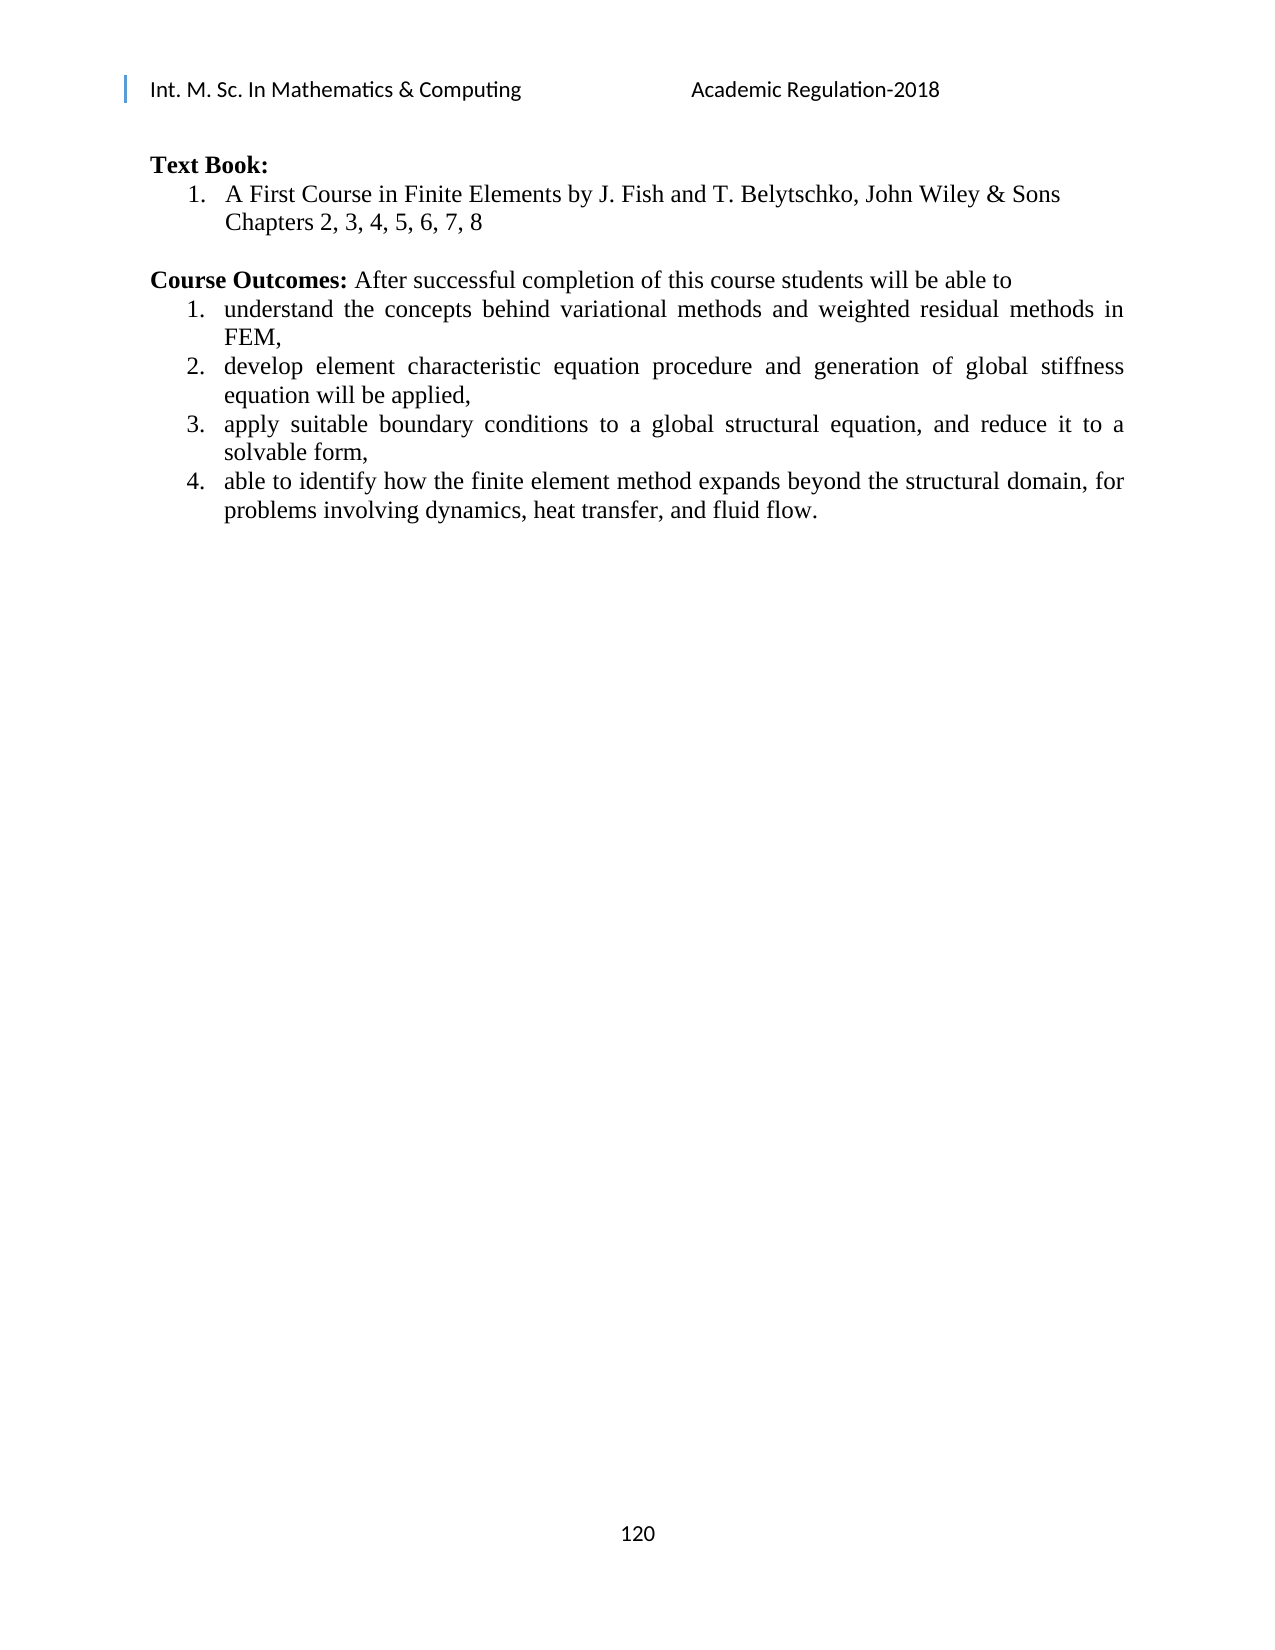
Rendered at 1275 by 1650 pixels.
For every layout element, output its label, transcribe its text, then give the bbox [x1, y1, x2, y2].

list develop element characteristic equation procedure and generation of global stiffness equation will be applied, [186, 351, 1125, 409]
list apply suitable boundary conditions to a global structural equation, and reduce it to a solvable form, [186, 409, 1125, 466]
list A First Course in Finite Elements by J. Fish and T. Belytschko, John Wiley & Sons [187, 179, 1125, 207]
list able to identify how the finite element method expands beyond the structural domain, for problems involving dynamics, heat transfer, and fluid flow. [186, 466, 1125, 524]
list understand the concepts behind variational methods and weighted residual methods in FEM, [186, 294, 1125, 351]
list Chapters 2, 3, 4, 5, 6, 7, 8 [225, 207, 1125, 236]
text Course Outcomes: After successful completion of this course students will be able to [150, 265, 1125, 294]
text Text Book: [150, 150, 1125, 179]
